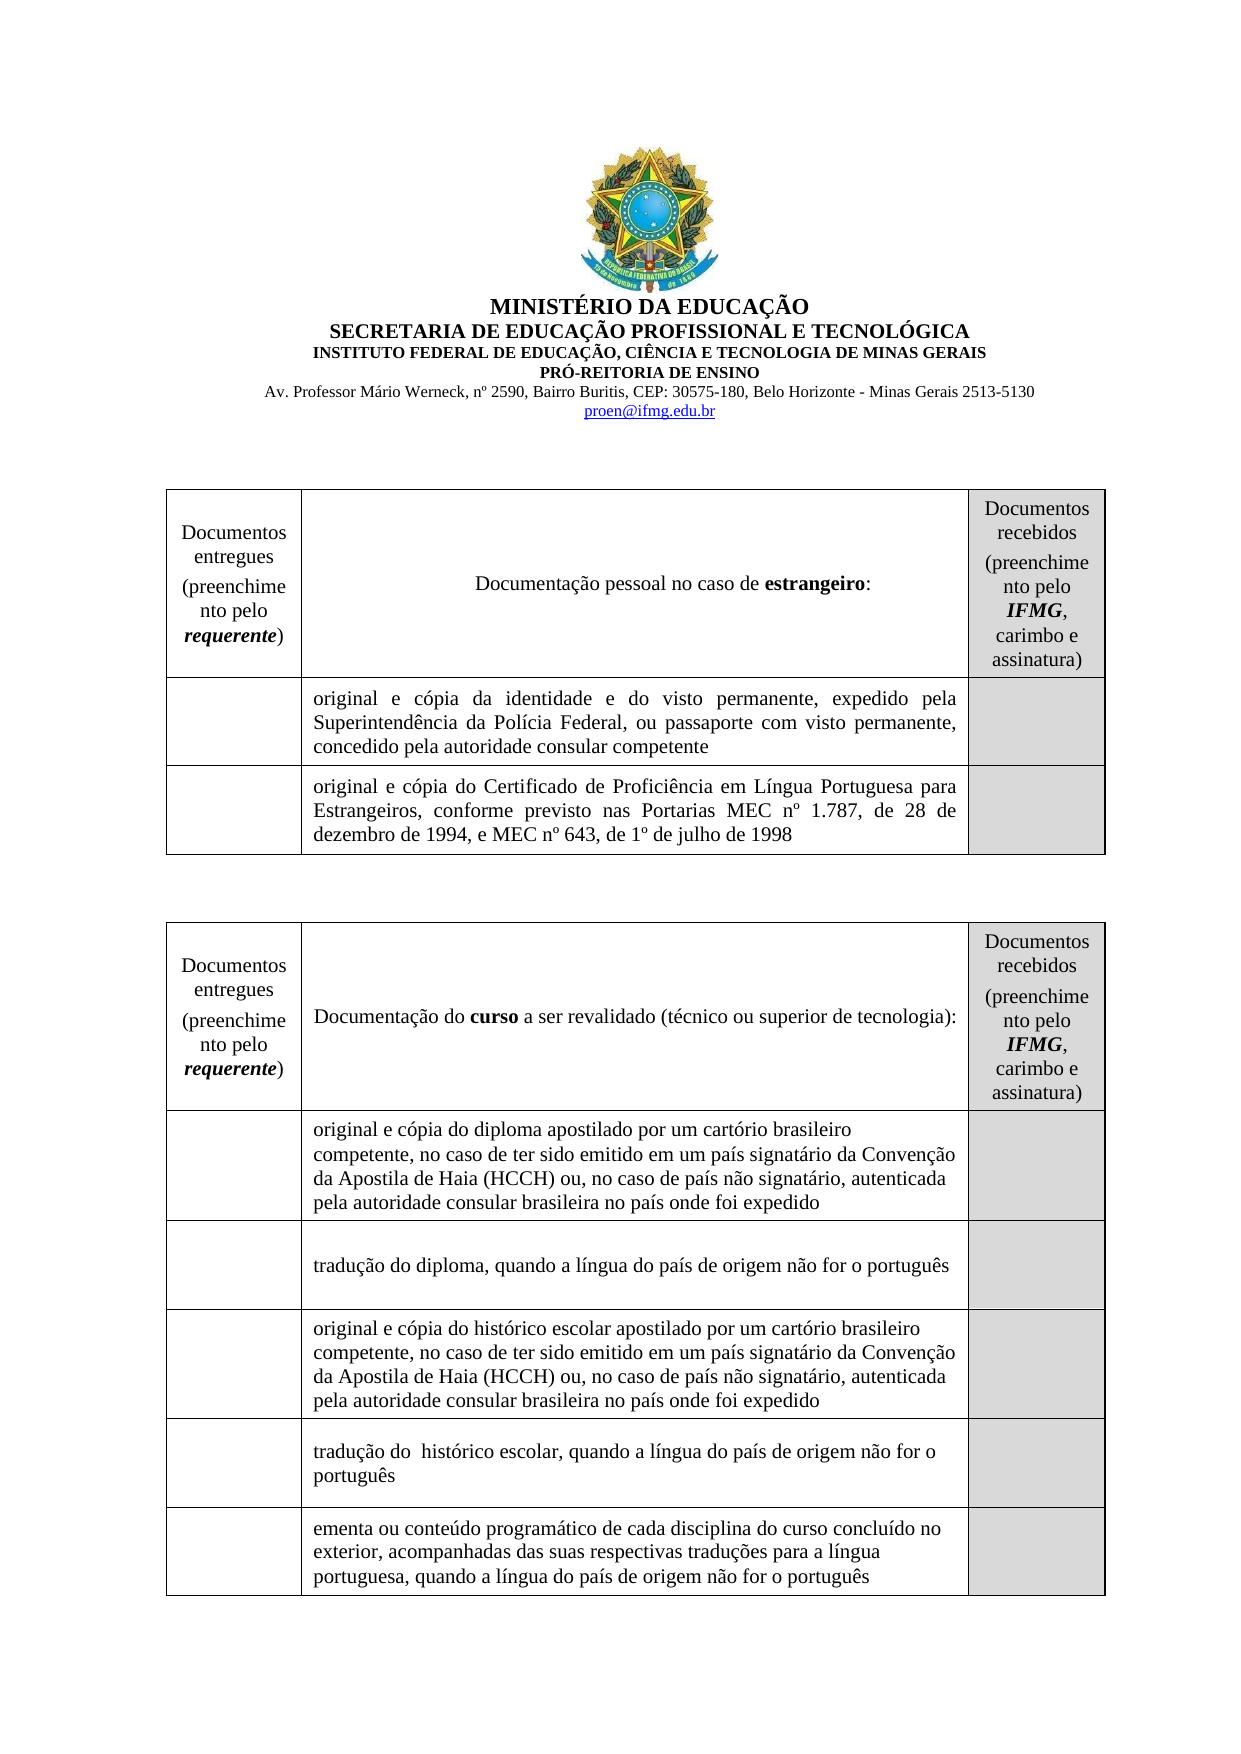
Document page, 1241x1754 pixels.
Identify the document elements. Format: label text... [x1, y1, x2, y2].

table_header Documentos recebidos (preenchimento pelo IFMG, carimbo e assinatura) [969, 923, 1104, 1110]
table_cell [167, 1111, 301, 1220]
table_cell original e cópia do Certificado de Proficiência em Língua Portuguesa para Estrangeiros, conforme previsto nas Portarias MEC nº 1.787, de 28 de dezembro de 1994, e MEC nº 643, de 1º de julho de 1998 [302, 766, 968, 854]
table_cell [969, 678, 1104, 765]
table_cell [167, 1419, 301, 1507]
table_cell tradução do histórico escolar, quando a língua do país de origem não for o português [302, 1419, 968, 1507]
table_cell [167, 766, 301, 854]
table_cell original e cópia do diploma apostilado por um cartório brasileiro competente, no caso de ter sido emitido em um país signatário da Convenção da Apostila de Haia (HCCH) ou, no caso de país não signatário, autenticada pela autoridade consular brasileira no país onde foi expedido [302, 1111, 968, 1220]
table_cell original e cópia do histórico escolar apostilado por um cartório brasileiro competente, no caso de ter sido emitido em um país signatário da Convenção da Apostila de Haia (HCCH) ou, no caso de país não signatário, autenticada pela autoridade consular brasileira no país onde foi expedido [302, 1310, 968, 1418]
table_cell [969, 1221, 1104, 1308]
table_header Documentação pessoal no caso de estrangeiro: [302, 490, 968, 677]
table_cell [167, 678, 301, 765]
table_header Documentação do curso a ser revalidado (técnico ou superior de tecnologia): [302, 923, 968, 1110]
table_cell [969, 1508, 1104, 1595]
table_cell [167, 1310, 301, 1418]
table_cell [969, 1111, 1104, 1220]
table_cell [167, 1508, 301, 1595]
table_cell [969, 766, 1104, 854]
table_cell original e cópia da identidade e do visto permanente, expedido pela Superintendência da Polícia Federal, ou passaporte com visto permanente, concedido pela autoridade consular competente [302, 678, 968, 765]
table_cell ementa ou conteúdo programático de cada disciplina do curso concluído no exterior, acompanhadas das suas respectivas traduções para a língua portuguesa, quando a língua do país de origem não for o português [302, 1508, 968, 1595]
table_cell [969, 1419, 1104, 1507]
table_cell [969, 1310, 1104, 1418]
table_cell tradução do diploma, quando a língua do país de origem não for o português [302, 1221, 968, 1308]
table_header Documentos recebidos (preenchimento pelo IFMG, carimbo e assinatura) [969, 490, 1104, 677]
table_header Documentos entregues (preenchimento pelo requerente) [167, 490, 301, 677]
table_cell [167, 1221, 301, 1308]
table_header Documentos entregues (preenchimento pelo requerente) [167, 923, 301, 1110]
picture [581, 147, 719, 293]
